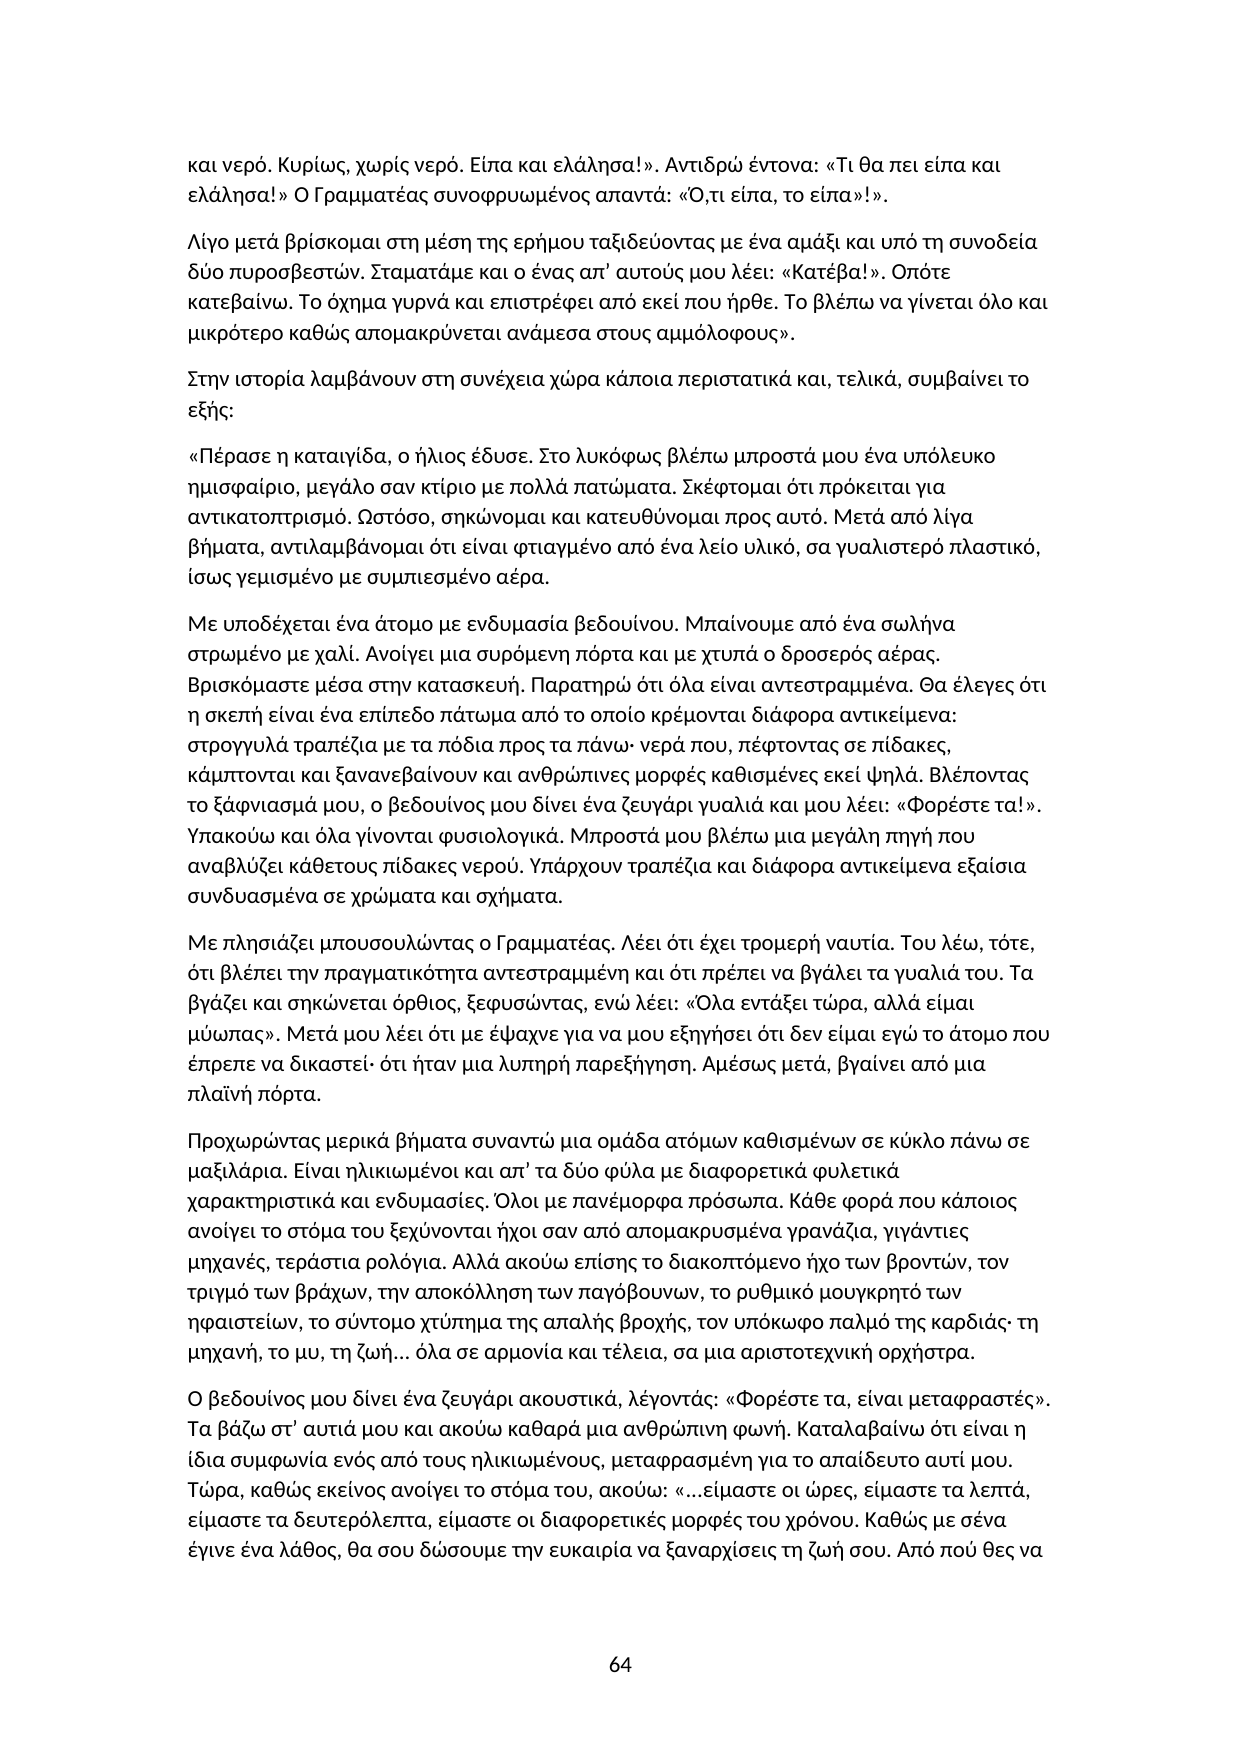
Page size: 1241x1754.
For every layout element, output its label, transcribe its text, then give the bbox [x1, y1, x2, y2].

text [187, 150, 1053, 208]
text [187, 1384, 1053, 1563]
text Με υποδέχεται ένα άτομο με ενδυμασία βεδουίνου. Μπαίνουμε από ένα σωλήνα στρωμένο με χαλί. Ανοίγει μια συρόμενη πόρτα και με χτυπά ο δροσερός αέρας. Βρισκόμαστε μέσα στην κατασκευή. Παρατηρώ ότι όλα είναι αντεστραμμένα. Θα έλεγες ότι η σκεπή είναι ένα επίπεδο πάτωμα από το οποίο κρέμονται διάφορα αντικείμενα: στρογγυλά τραπέζια με τα πόδια προς τα πάνω· νερά που, πέφτοντας σε πίδακες, κάμπτονται και ξανανεβαίνουν και ανθρώπινες μορφές καθισμένες εκεί ψηλά. Βλέποντας το ξάφνιασμά μου, ο βεδουίνος μου δίνει ένα ζευγάρι γυαλιά και μου λέει: «Φορέστε τα!». Υπακούω και όλα γίνονται φυσιολογικά. Μπροστά μου βλέπω μια μεγάλη πηγή που αναβλύζει κάθετους πίδακες νερού. Υπάρχουν τραπέζια και διάφορα αντικείμενα εξαίσια συνδυασμένα σε χρώματα και σχήματα. [187, 609, 1053, 909]
text Λίγο μετά βρίσκομαι στη μέση της ερήμου ταξιδεύοντας με ένα αμάξι και υπό τη συνοδεία δύο πυροσβεστών. Σταματάμε και ο ένας απ’ αυτούς μου λέει: «Κατέβα!». Οπότε κατεβαίνω. Το όχημα γυρνά και επιστρέφει από εκεί που ήρθε. Το βλέπω να γίνεται όλο και μικρότερο καθώς απομακρύνεται ανάμεσα στους αμμόλοφους». [187, 227, 1053, 346]
text Στην ιστορία λαμβάνουν στη συνέχεια χώρα κάποια περιστατικά και, τελικά, συμβαίνει το εξής: [187, 364, 1053, 423]
text Προχωρώντας μερικά βήματα συναντώ μια ομάδα ατόμων καθισμένων σε κύκλο πάνω σε μαξιλάρια. Είναι ηλικιωμένοι και απ’ τα δύο φύλα με διαφορετικά φυλετικά χαρακτηριστικά και ενδυμασίες. Όλοι με πανέμορφα πρόσωπα. Κάθε φορά που κάποιος ανοίγει το στόμα του ξεχύνονται ήχοι σαν από απομακρυσμένα γρανάζια, γιγάντιες μηχανές, τεράστια ρολόγια. Αλλά ακούω επίσης το διακοπτόμενο ήχο των βροντών, τον τριγμό των βράχων, την αποκόλληση των παγόβουνων, το ρυθμικό μουγκρητό των ηφαιστείων, το σύντομο χτύπημα της απαλής βροχής, τον υπόκωφο παλμό της καρδιάς· τη μηχανή, το μυ, τη ζωή... όλα σε αρμονία και τέλεια, σα μια αριστοτεχνική ορχήστρα. [187, 1126, 1053, 1366]
text «Πέρασε η καταιγίδα, ο ήλιος έδυσε. Στο λυκόφως βλέπω μπροστά μου ένα υπόλευκο ημισφαίριο, μεγάλο σαν κτίριο με πολλά πατώματα. Σκέφτομαι ότι πρόκειται για αντικατοπτρισμό. Ωστόσο, σηκώνομαι και κατευθύνομαι προς αυτό. Μετά από λίγα βήματα, αντιλαμβάνομαι ότι είναι φτιαγμένο από ένα λείο υλικό, σα γυαλιστερό πλαστικό, ίσως γεμισμένο με συμπιεσμένο αέρα. [187, 442, 1053, 591]
text Με πλησιάζει μπουσουλώντας ο Γραμματέας. Λέει ότι έχει τρομερή ναυτία. Του λέω, τότε, ότι βλέπει την πραγματικότητα αντεστραμμένη και ότι πρέπει να βγάλει τα γυαλιά του. Τα βγάζει και σηκώνεται όρθιος, ξεφυσώντας, ενώ λέει: «Όλα εντάξει τώρα, αλλά είμαι μύωπας». Μετά μου λέει ότι με έψαχνε για να μου εξηγήσει ότι δεν είμαι εγώ το άτομο που έπρεπε να δικαστεί· ότι ήταν μια λυπηρή παρεξήγηση. Αμέσως μετά, βγαίνει από μια πλαϊνή πόρτα. [187, 928, 1053, 1107]
